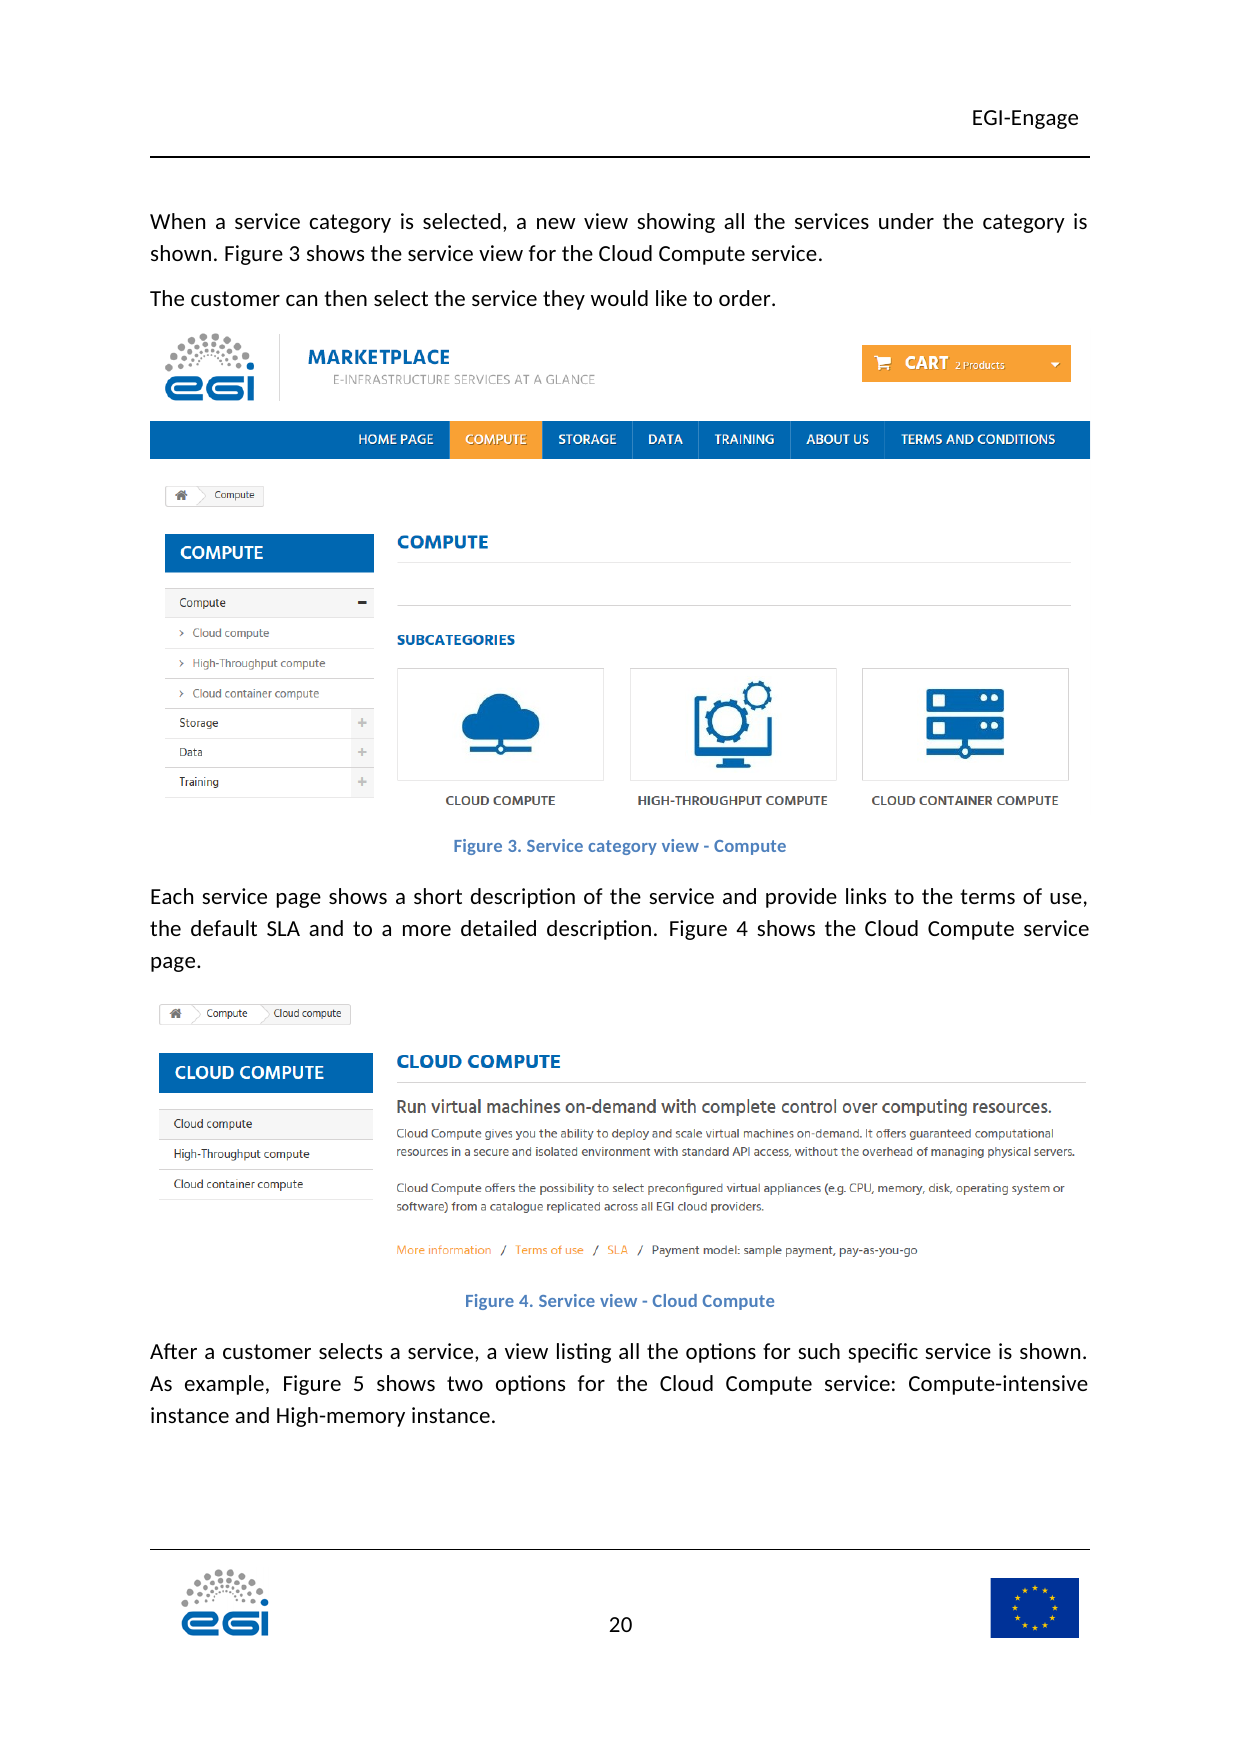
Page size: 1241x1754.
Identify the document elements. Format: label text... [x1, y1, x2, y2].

text The customer can then select the service they would like to order. [150, 284, 1090, 312]
picture [990, 1578, 1079, 1638]
picture [150, 991, 1091, 1273]
picture [150, 328, 1091, 818]
picture [161, 1567, 287, 1638]
text When a service category is selected, a new view showing all the services under the category is shown. Figure 3 shows the service view for the Cloud Compute service. [150, 207, 1090, 267]
text After a customer selects a service, a view listing all the options for such specific service is shown. As example, Figure 5 shows two options for the Cloud Compute service: Compute-intensive instance and High-memory instance. [150, 1337, 1090, 1430]
text Each service page shows a short description of the service and provide links to the terms of use, the default SLA and to a more detailed description. Figure 4 shows the Cloud Compute service page. [150, 882, 1090, 974]
